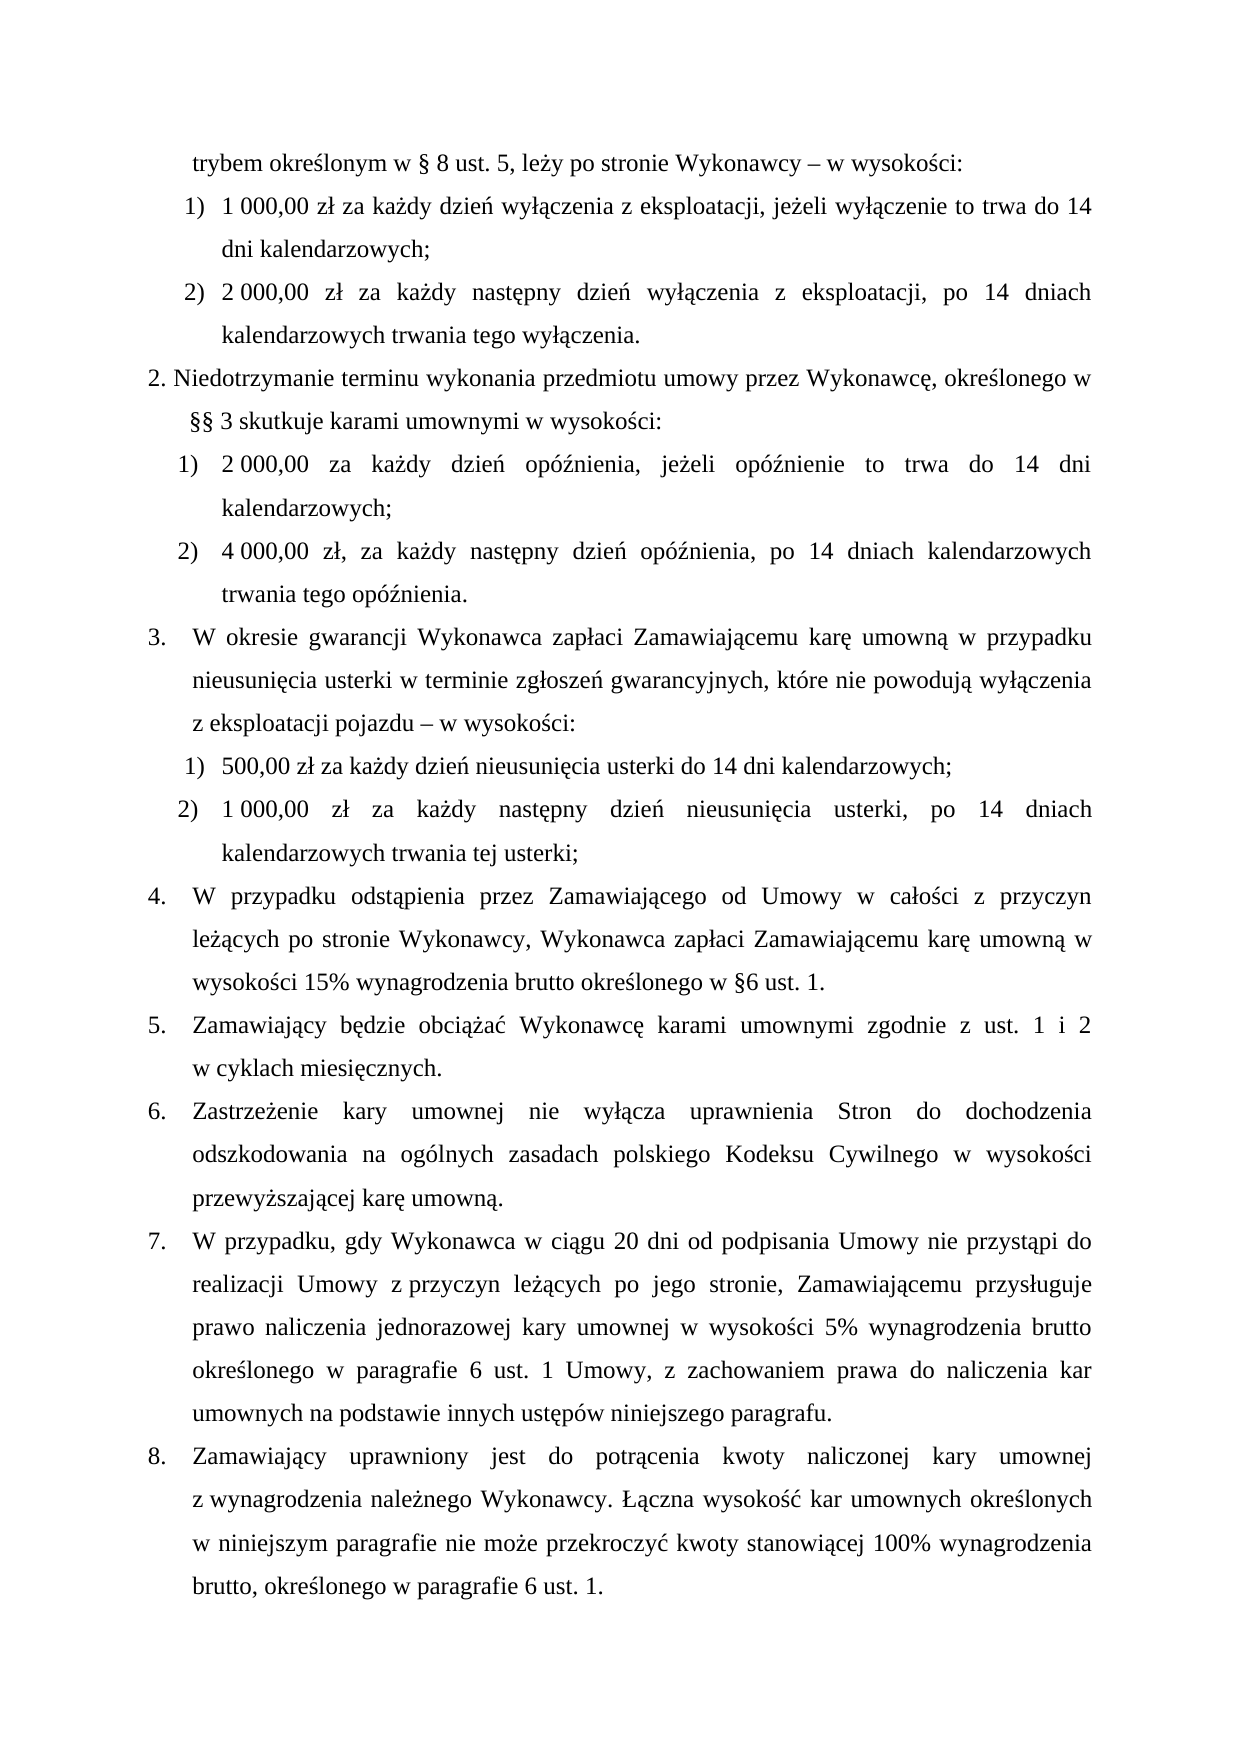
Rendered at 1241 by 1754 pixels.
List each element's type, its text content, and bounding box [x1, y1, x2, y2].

list Zamawiający uprawniony jest do potrącenia kwoty naliczonej kary umownej z wynagrodzenia należnego Wykonawcy. Łączna wysokość kar umownych określonych w niniejszym paragrafie nie może przekroczyć kwoty stanowiącej 100% wynagrodzenia brutto, określonego w paragrafie 6 ust. 1. [148, 1441, 1093, 1599]
list 2 000,00 za każdy dzień opóźnienia, jeżeli opóźnienie to trwa do 14 dni kalendarzowych; [177, 449, 1093, 521]
list Zamawiający będzie obciążać Wykonawcę karami umownymi zgodnie z ust. 1 i 2 w cyklach miesięcznych. [148, 1010, 1093, 1082]
list 1 000,00 zł za każdy dzień wyłączenia z eksploatacji, jeżeli wyłączenie to trwa do 14 dni kalendarzowych; [184, 191, 1093, 263]
list 4 000,00 zł, za każdy następny dzień opóźnienia, po 14 dniach kalendarzowych trwania tego opóźnienia. [177, 536, 1093, 608]
list W okresie gwarancji Wykonawca zapłaci Zamawiającemu karę umowną w przypadku nieusunięcia usterki w terminie zgłoszeń gwarancyjnych, które nie powodują wyłączenia z eksploatacji pojazdu – w wysokości: [148, 622, 1093, 737]
list Zastrzeżenie kary umownej nie wyłącza uprawnienia Stron do dochodzenia odszkodowania na ogólnych zasadach polskiego Kodeksu Cywilnego w wysokości przewyższającej karę umowną. [148, 1096, 1093, 1211]
text 2. Niedotrzymanie terminu wykonania przedmiotu umowy przez Wykonawcę, określonego w § 3 skutkuje karami umownymi w wysokości: [148, 363, 1093, 435]
list 1 000,00 zł za każdy następny dzień nieusunięcia usterki, po 14 dniach kalendarzowych trwania tej usterki; [177, 794, 1093, 866]
list W przypadku odstąpienia przez Zamawiającego od Umowy w całości z przyczyn leżących po stronie Wykonawcy, Wykonawca zapłaci Zamawiającemu karę umowną w wysokości 15% wynagrodzenia brutto określonego w §6 ust. 1. [148, 881, 1093, 996]
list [148, 148, 1093, 176]
list W przypadku, gdy Wykonawca w ciągu 20 dni od podpisania Umowy nie przystąpi do realizacji Umowy z przyczyn leżących po jego stronie, Zamawiającemu przysługuje prawo naliczenia jednorazowej kary umownej w wysokości 5% wynagrodzenia brutto określonego w paragrafie 6 ust. 1 Umowy, z zachowaniem prawa do naliczenia kar umownych na podstawie innych ustępów niniejszego paragrafu. [148, 1226, 1093, 1427]
list 500,00 zł za każdy dzień nieusunięcia usterki do 14 dni kalendarzowych; [184, 751, 1093, 780]
list 2 000,00 zł za każdy następny dzień wyłączenia z eksploatacji, po 14 dniach kalendarzowych trwania tego wyłączenia. [184, 277, 1093, 349]
